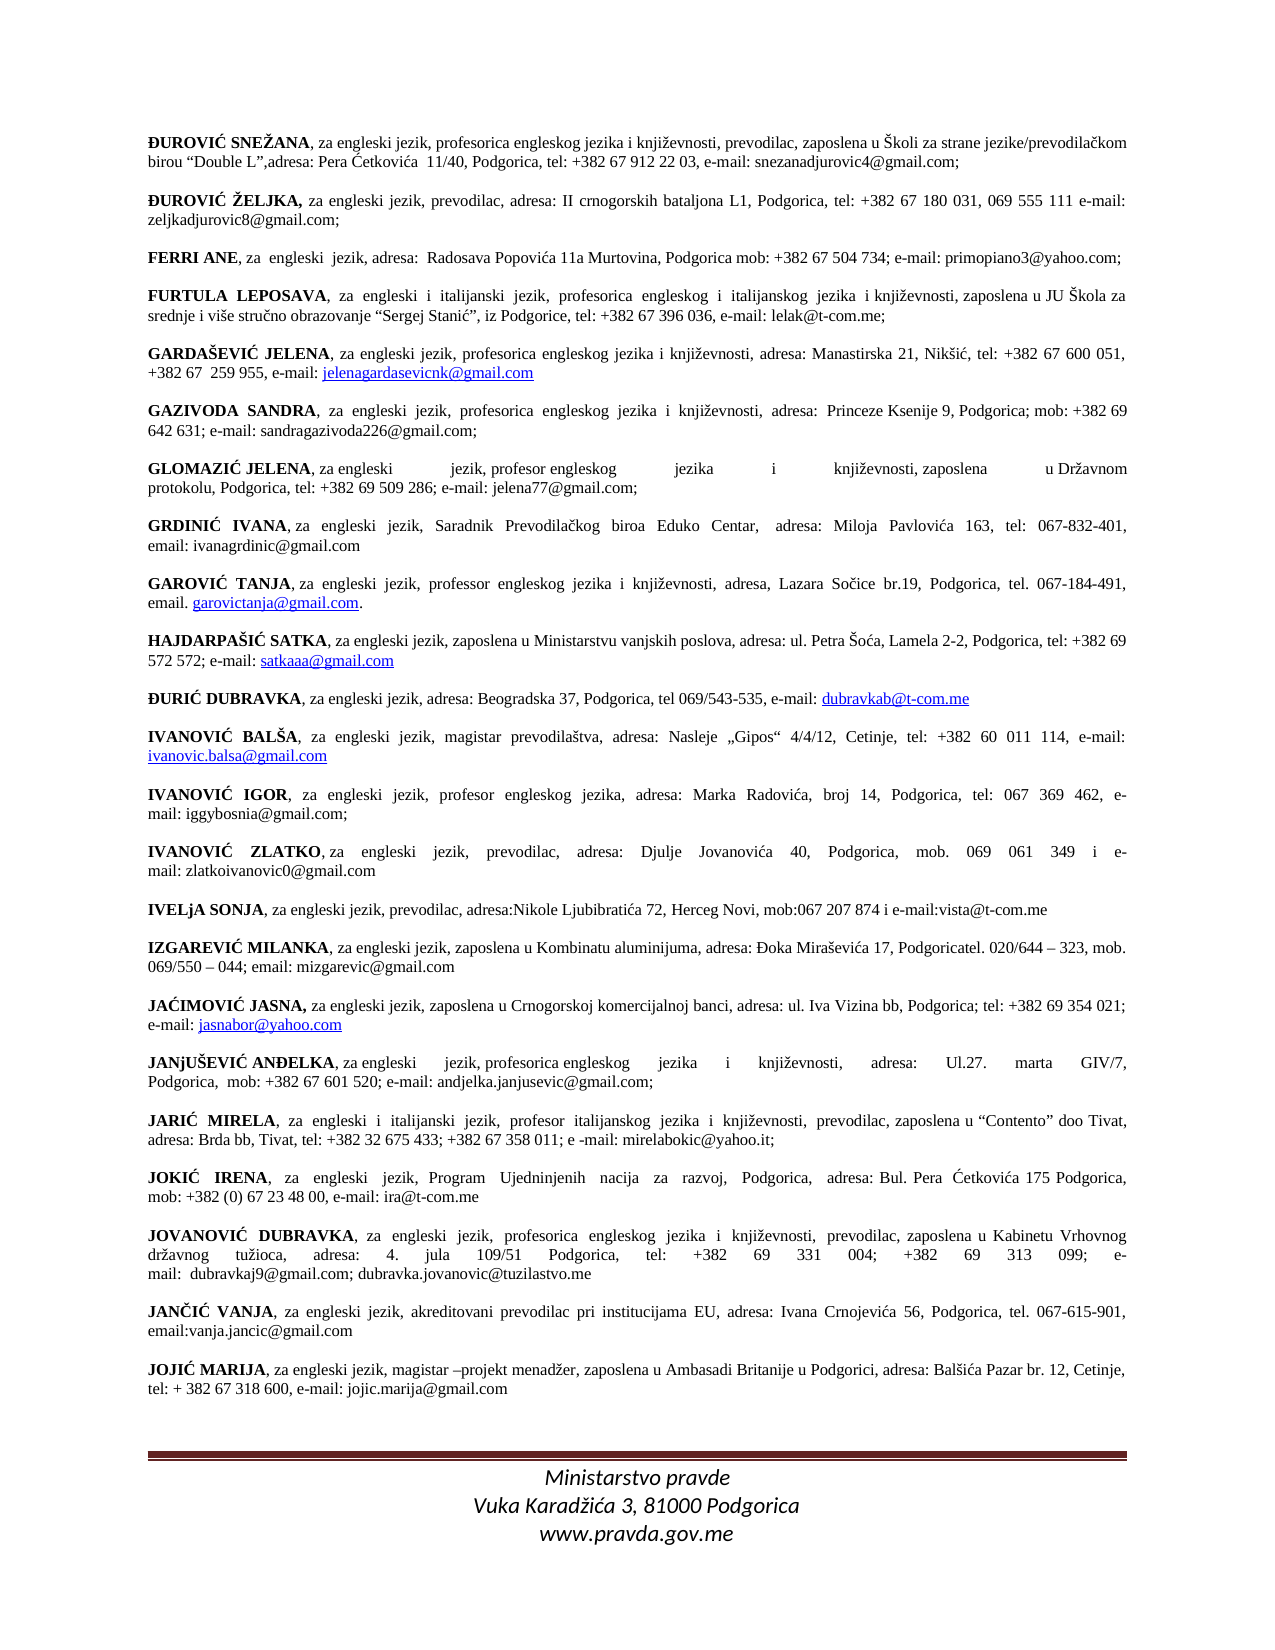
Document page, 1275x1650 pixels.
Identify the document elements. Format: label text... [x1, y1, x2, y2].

text IVANOVIĆ BALŠA, za engleski jezik, magistar prevodilaštva, adresa: Nasleje „Gipos“ 4/4/12, Cetinje, tel: +382 60 011 114, e-mail: ivanovic.balsa@gmail.com [148, 727, 1127, 765]
text GARDAŠEVIĆ JELENA, za engleski jezik, profesorica engleskog jezika i književnosti, adresa: Manastirska 21, Nikšić, tel: +382 67 600 051, +382 67 259 955, e-mail: jelenagardasevicnk@gmail.com [148, 344, 1127, 382]
text GAZIVODA SANDRA, za engleski jezik, profesorica engleskog jezika i književnosti, adresa: Princeze Ksenije 9, Podgorica; mob: +382 69 642 631; e-mail: sandragazivoda226@gmail.com; [148, 401, 1127, 439]
text IZGAREVIĆ MILANKA, za engleski jezik, zaposlena u Kombinatu aluminijuma, adresa: Đoka Miraševića 17, Podgoricatel. 020/644 – 323, mob. 069/550 – 044; email: mizgarevic@gmail.com [148, 938, 1127, 976]
text ĐUROVIĆ SNEŽANA, za engleski jezik, profesorica engleskog jezika i književnosti, prevodilac, zaposlena u Školi za strane jezike/prevodilačkom birou “Double L”,adresa: Pera Ćetkovića 11/40, Podgorica, tel: +382 67 912 22 03, e-mail: snezanadjurovic4@gmail.com; [148, 133, 1127, 171]
text IVANOVIĆ ZLATKO, za engleski jezik, prevodilac, adresa: Djulje Jovanovića 40, Podgorica, mob. 069 061 349 i e-mail: zlatkoivanovic0@gmail.com [148, 842, 1127, 880]
text GLOMAZIĆ JELENA, za engleski jezik, profesor engleskog jezika i književnosti, zaposlena u Državnom protokolu, Podgorica, tel: +382 69 509 286; e-mail: jelena77@gmail.com; [148, 459, 1127, 497]
text GRDINIĆ IVANA, za engleski jezik, Saradnik Prevodilačkog biroa Eduko Centar, adresa: Miloja Pavlovića 163, tel: 067-832-401, email: ivanagrdinic@gmail.com [148, 516, 1127, 554]
text FERRI ANE, za engleski jezik, adresa: Radosava Popovića 11a Murtovina, Podgorica mob: +382 67 504 734; e-mail: primopiano3@yahoo.com; [148, 248, 1127, 267]
text FURTULA LEPOSAVA, za engleski i italijanski jezik, profesorica engleskog i italijanskog jezika i književnosti, zaposlena u JU Škola za srednje i više stručno obrazovanje “Sergej Stanić”, iz Podgorice, tel: +382 67 396 036, e-mail: lelak@t-com.me; [148, 286, 1127, 324]
text JOVANOVIĆ DUBRAVKA, za engleski jezik, profesorica engleskog jezika i književnosti, prevodilac, zaposlena u Kabinetu Vrhovnog državnog tužioca, adresa: 4. jula 109/51 Podgorica, tel: +382 69 331 004; +382 69 313 099; e-mail: dubravkaj9@gmail.com; dubravka.jovanovic@tuzilastvo.me [148, 1225, 1127, 1283]
text JAĆIMOVIĆ JASNA, za engleski jezik, zaposlena u Crnogorskoj komercijalnoj banci, adresa: ul. Iva Vizina bb, Podgorica; tel: +382 69 354 021; e-mail: jasnabor@yahoo.com [148, 995, 1127, 1034]
text HAJDARPAŠIĆ SATKA, za engleski jezik, zaposlena u Ministarstvu vanjskih poslova, adresa: ul. Petra Šoća, Lamela 2-2, Podgorica, tel: +382 69 572 572; e-mail: satkaaa@gmail.com [148, 631, 1127, 669]
text JARIĆ MIRELA, za engleski i italijanski jezik, profesor italijanskog jezika i književnosti, prevodilac, zaposlena u “Contento” doo Tivat, adresa: Brda bb, Tivat, tel: +382 32 675 433; +382 67 358 011; e -mail: mirelabokic@yahoo.it; [148, 1110, 1127, 1149]
text JOJIĆ MARIJA, za engleski jezik, magistar –projekt menadžer, zaposlena u Ambasadi Britanije u Podgorici, adresa: Balšića Pazar br. 12, Cetinje, tel: + 382 67 318 600, e-mail: jojic.marija@gmail.com [148, 1359, 1127, 1398]
text IVELjA SONJA, za engleski jezik, prevodilac, adresa:Nikole Ljubibratića 72, Herceg Novi, mob:067 207 874 i e-mail:vista@t-com.me [148, 899, 1127, 919]
text ĐUROVIĆ ŽELJKA, za engleski jezik, prevodilac, adresa: II crnogorskih bataljona L1, Podgorica, tel: +382 67 180 031, 069 555 111 e-mail: zeljkadjurovic8@gmail.com; [148, 190, 1127, 229]
text IVANOVIĆ IGOR, za engleski jezik, profesor engleskog jezika, adresa: Marka Radovića, broj 14, Podgorica, tel: 067 369 462, e-mail: iggybosnia@gmail.com; [148, 784, 1127, 823]
text JANČIĆ VANJA, za engleski jezik, akreditovani prevodilac pri institucijama EU, adresa: Ivana Crnojevića 56, Podgorica, tel. 067-615-901, email:vanja.jancic@gmail.com [148, 1302, 1127, 1340]
text ĐURIĆ DUBRAVKA, za engleski jezik, adresa: Beogradska 37, Podgorica, tel 069/543-535, e-mail: dubravkab@t-com.me [148, 689, 1127, 708]
text GAROVIĆ TANJA, za engleski jezik, professor engleskog jezika i književnosti, adresa, Lazara Sočice br.19, Podgorica, tel. 067-184-491, email. garovictanja@gmail.com. [148, 574, 1127, 612]
text JOKIĆ IRENA, za engleski jezik, Program Ujedninjenih nacija za razvoj, Podgorica, adresa: Bul. Pera Ćetkovića 175 Podgorica, mob: +382 (0) 67 23 48 00, e-mail: ira@t-com.me [148, 1168, 1127, 1206]
text JANjUŠEVIĆ ANĐELKA, za engleski jezik, profesorica engleskog jezika i književnosti, adresa: Ul.27. marta GIV/7, Podgorica, mob: +382 67 601 520; e-mail: andjelka.janjusevic@gmail.com; [148, 1053, 1127, 1091]
